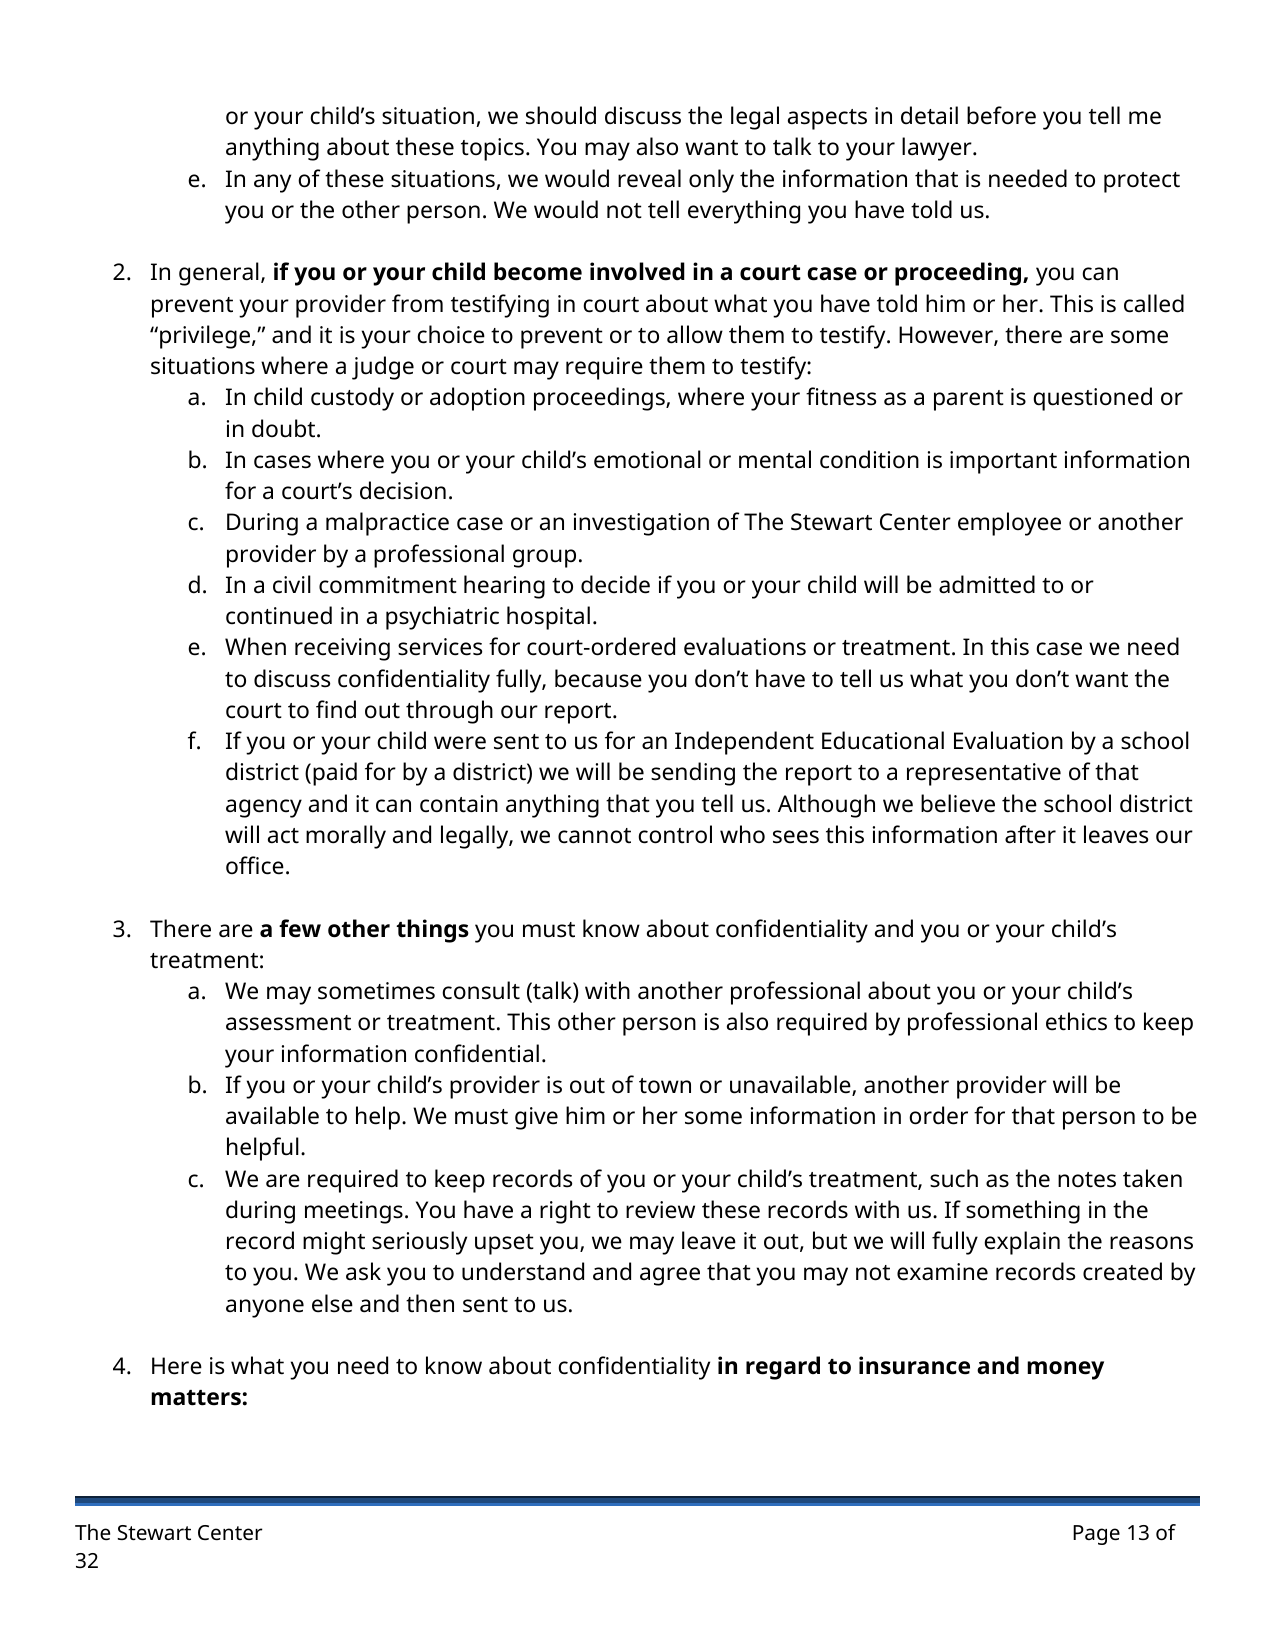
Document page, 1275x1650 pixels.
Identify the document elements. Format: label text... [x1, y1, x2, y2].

list If you or your child were sent to us for an Independent Educational Evaluation by a school district (paid for by a district) we will be sending the report to a representative of that agency and it can contain anything that you tell us. Although we believe the school district will act morally and legally, we cannot control who sees this information after it leaves our office. [187, 725, 1200, 881]
list We may sometimes consult (talk) with another professional about you or your child’s assessment or treatment. This other person is also required by professional ethics to keep your information confidential. [187, 975, 1200, 1069]
list We are required to keep records of you or your child’s treatment, such as the notes taken during meetings. You have a right to review these records with us. If something in the record might seriously upset you, we may leave it out, but we will fully explain the reasons to you. We ask you to understand and agree that you may not examine records created by anyone else and then sent to us. [187, 1163, 1200, 1319]
list In general, if you or your child become involved in a court case or proceeding, you can prevent your provider from testifying in court about what you have told him or her. This is called “privilege,” and it is your choice to prevent or to allow them to testify. However, there are some situations where a judge or court may require them to testify: [112, 256, 1200, 381]
list Here is what you need to know about confidentiality in regard to insurance and money matters: [112, 1350, 1200, 1413]
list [187, 100, 1200, 163]
list There are a few other things you must know about confidentiality and you or your child’s treatment: [112, 913, 1200, 975]
list If you or your child’s provider is out of town or unavailable, another provider will be available to help. We must give him or her some information in order for that person to be helpful. [187, 1069, 1200, 1163]
list During a malpractice case or an investigation of The Stewart Center employee or another provider by a professional group. [187, 506, 1200, 569]
list In cases where you or your child’s emotional or mental condition is important information for a court’s decision. [187, 444, 1200, 506]
list In child custody or adoption proceedings, where your fitness as a parent is questioned or in doubt. [187, 381, 1200, 444]
list In any of these situations, we would reveal only the information that is needed to protect you or the other person. We would not tell everything you have told us. [187, 163, 1200, 225]
list When receiving services for court-ordered evaluations or treatment. In this case we need to discuss confidentiality fully, because you don’t have to tell us what you don’t want the court to find out through our report. [187, 631, 1200, 725]
list In a civil commitment hearing to decide if you or your child will be admitted to or continued in a psychiatric hospital. [187, 569, 1200, 631]
